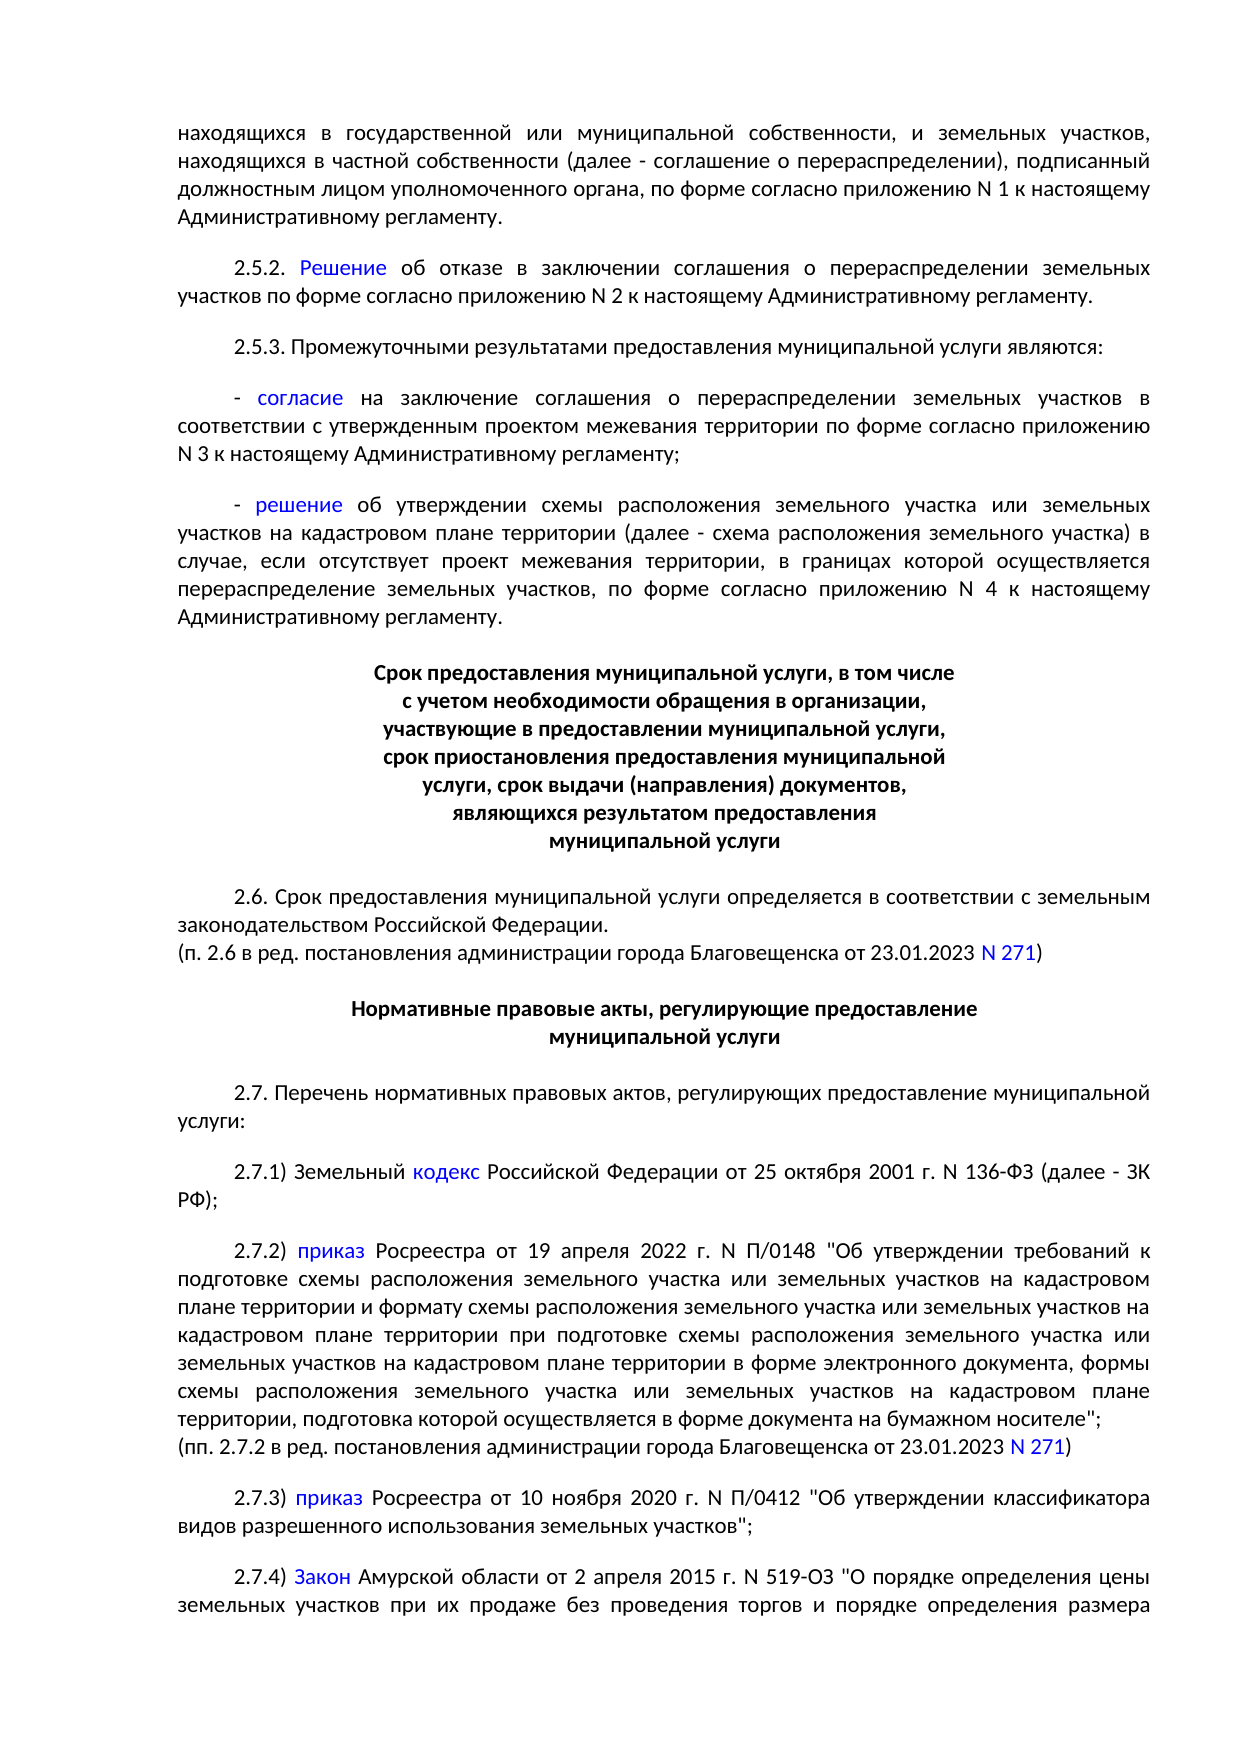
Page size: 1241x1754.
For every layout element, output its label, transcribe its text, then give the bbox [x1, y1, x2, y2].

text (пп. 2.7.2 в ред. постановления администрации города Благовещенска от 23.01.2023 N 271) [177, 1432, 1152, 1461]
title услуги, срок выдачи (направления) документов, [177, 770, 1152, 798]
text 2.7.2) приказ Росреестра от 19 апреля 2022 г. N П/0148 "Об утверждении требований к подготовке схемы расположения земельного участка или земельных участков на кадастровом плане территории и формату схемы расположения земельного участка или земельных участков на кадастровом плане территории при подготовке схемы расположения земельного участка или земельных участков на кадастровом плане территории в форме электронного документа, формы схемы расположения земельного участка или земельных участков на кадастровом плане территории, подготовка которой осуществляется в форме документа на бумажном носителе"; [177, 1236, 1152, 1432]
title муниципальной услуги [177, 826, 1152, 854]
text 2.6. Срок предоставления муниципальной услуги определяется в соответствии с земельным законодательством Российской Федерации. [177, 882, 1152, 938]
title Нормативные правовые акты, регулирующие предоставление [177, 994, 1152, 1022]
title с учетом необходимости обращения в организации, [177, 686, 1152, 714]
title срок приостановления предоставления муниципальной [177, 742, 1152, 770]
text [177, 1562, 1152, 1618]
text 2.7. Перечень нормативных правовых актов, регулирующих предоставление муниципальной услуги: [177, 1078, 1152, 1134]
text 2.7.1) Земельный кодекс Российской Федерации от 25 октября 2001 г. N 136-ФЗ (далее - ЗК РФ); [177, 1157, 1152, 1213]
title участвующие в предоставлении муниципальной услуги, [177, 714, 1152, 742]
text - решение об утверждении схемы расположения земельного участка или земельных участков на кадастровом плане территории (далее - схема расположения земельного участка) в случае, если отсутствует проект межевания территории, в границах которой осуществляется перераспределение земельных участков, по форме согласно приложению N 4 к настоящему Административному регламенту. [177, 490, 1152, 630]
title муниципальной услуги [177, 1022, 1152, 1050]
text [177, 118, 1152, 230]
text (п. 2.6 в ред. постановления администрации города Благовещенска от 23.01.2023 N 271) [177, 938, 1152, 966]
title Срок предоставления муниципальной услуги, в том числе [177, 658, 1152, 686]
text 2.5.2. Решение об отказе в заключении соглашения о перераспределении земельных участков по форме согласно приложению N 2 к настоящему Административному регламенту. [177, 253, 1152, 309]
text - согласие на заключение соглашения о перераспределении земельных участков в соответствии с утвержденным проектом межевания территории по форме согласно приложению N 3 к настоящему Административному регламенту; [177, 383, 1152, 467]
text 2.7.3) приказ Росреестра от 10 ноября 2020 г. N П/0412 "Об утверждении классификатора видов разрешенного использования земельных участков"; [177, 1483, 1152, 1539]
title являющихся результатом предоставления [177, 798, 1152, 826]
text 2.5.3. Промежуточными результатами предоставления муниципальной услуги являются: [177, 332, 1152, 360]
